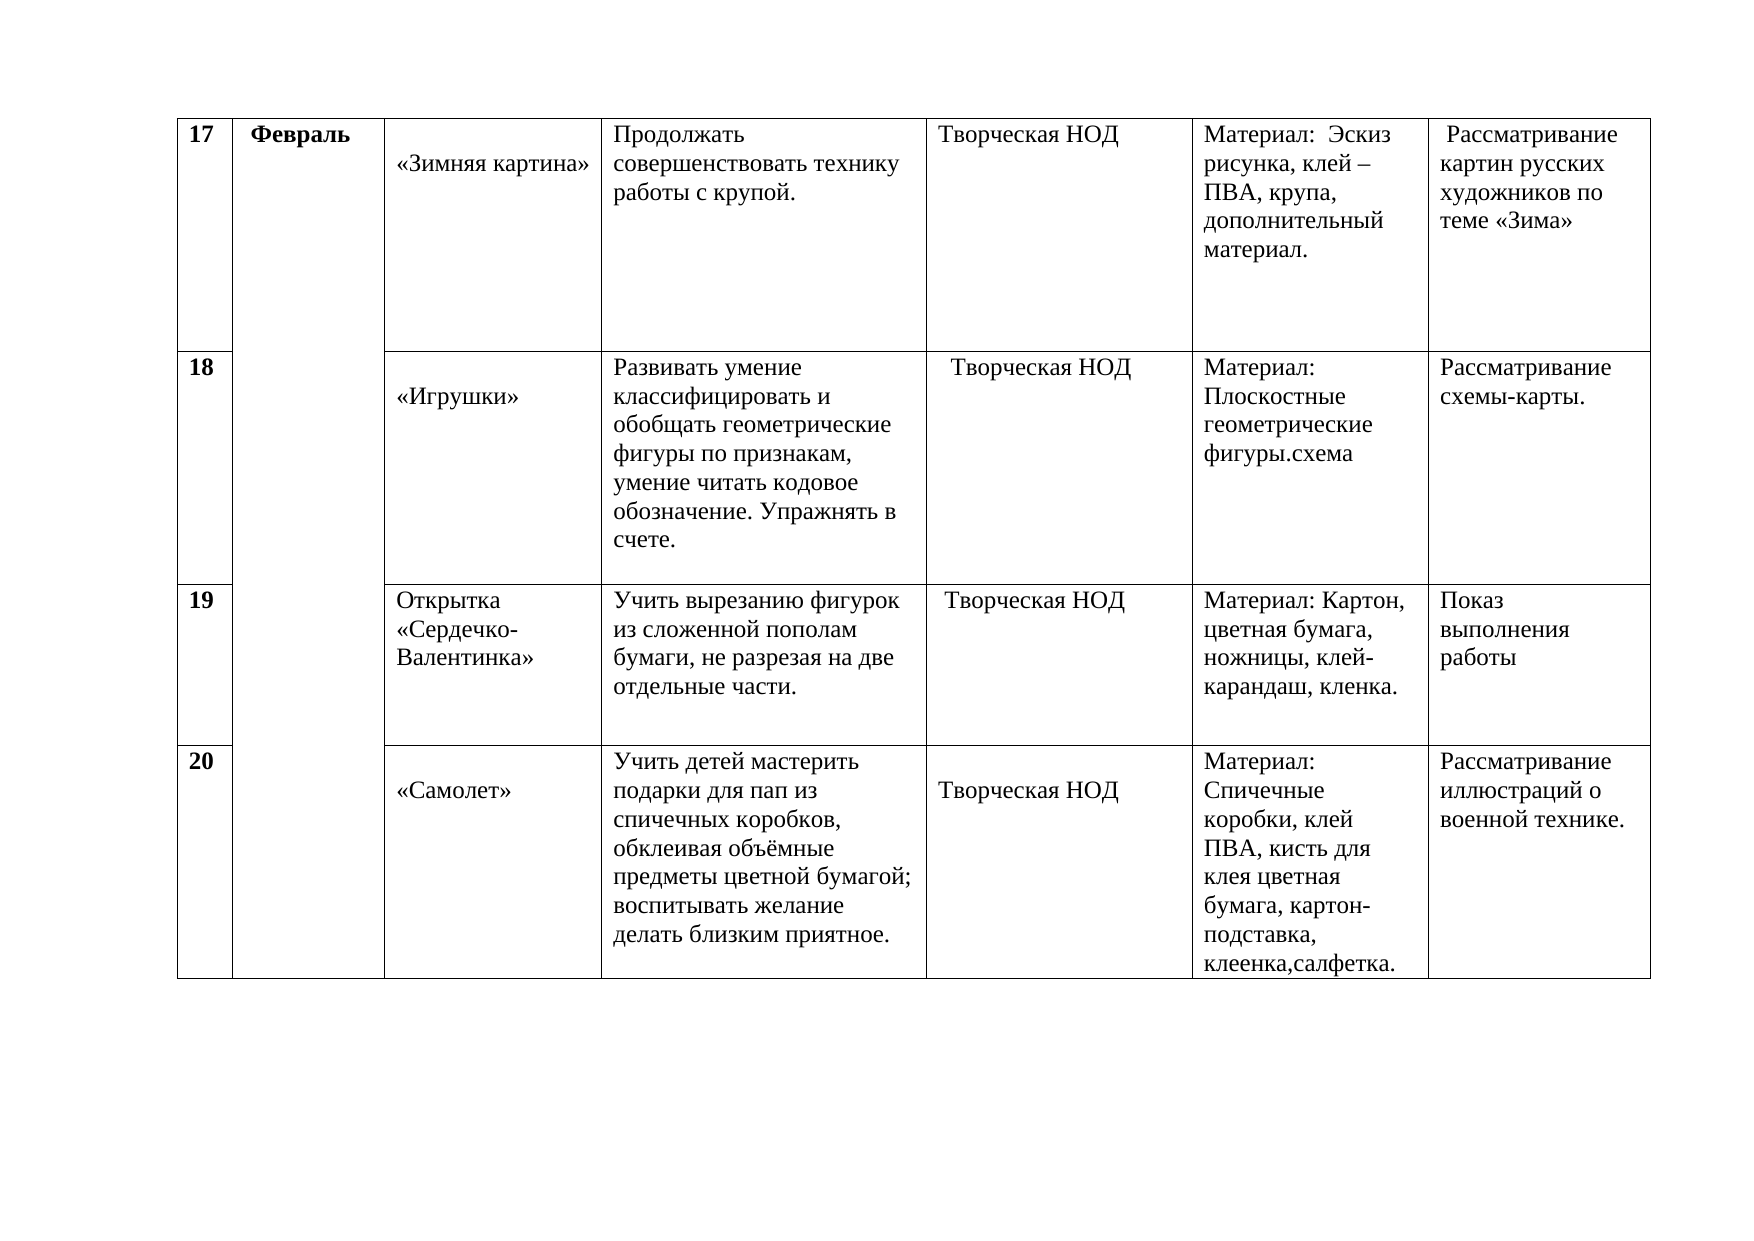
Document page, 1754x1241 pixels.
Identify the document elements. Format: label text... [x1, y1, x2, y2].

table_cell Учить вырезанию фигурок из сложенной пополам бумаги, не разрезая на две отдельные части. [602, 585, 926, 745]
table_cell Показ выполнения работы [1429, 585, 1650, 745]
table_cell Рассматривание иллюстраций о военной технике. [1429, 746, 1650, 978]
table_cell [233, 584, 384, 978]
table_cell Февраль [233, 119, 384, 584]
table_cell Творческая НОД [927, 585, 1192, 745]
table_cell Материал: Спичечные коробки, клей ПВА, кисть для клея цветная бумага, картон-подставка, клеенка,салфетка. [1193, 746, 1428, 978]
table_cell «Самолет» [385, 746, 601, 978]
table_cell «Игрушки» [385, 352, 601, 584]
table_cell Продолжать совершенствовать технику работы с крупой. [602, 119, 926, 351]
table_cell Открытка «Сердечко-Валентинка» [385, 585, 601, 745]
table_cell Материал: Картон, цветная бумага, ножницы, клей-карандаш, кленка. [1193, 585, 1428, 745]
table_cell Рассматривание схемы-карты. [1429, 352, 1650, 584]
table_cell 17 [178, 119, 232, 351]
table_cell Рассматривание картин русских художников по теме «Зима» [1429, 119, 1650, 351]
table_cell Материал: Эскиз рисунка, клей –ПВА, крупа, дополнительный материал. [1193, 119, 1428, 351]
table_cell 20 [178, 746, 232, 978]
table_cell Творческая НОД [927, 352, 1192, 584]
table_cell Учить детей мастерить подарки для пап из спичечных коробков, обклеивая объёмные предметы цветной бумагой; воспитывать желание делать близким приятное. [602, 746, 926, 978]
table_cell Развивать умение классифицировать и обобщать геометрические фигуры по признакам, умение читать кодовое обозначение. Упражнять в счете. [602, 352, 926, 584]
table_cell Материал: Плоскостные геометрические фигуры.схема [1193, 352, 1428, 584]
table_cell «Зимняя картина» [385, 119, 601, 351]
table_cell 19 [178, 585, 232, 745]
table_cell Творческая НОД [927, 119, 1192, 351]
table_cell Творческая НОД [927, 746, 1192, 978]
table_cell 18 [178, 352, 232, 584]
